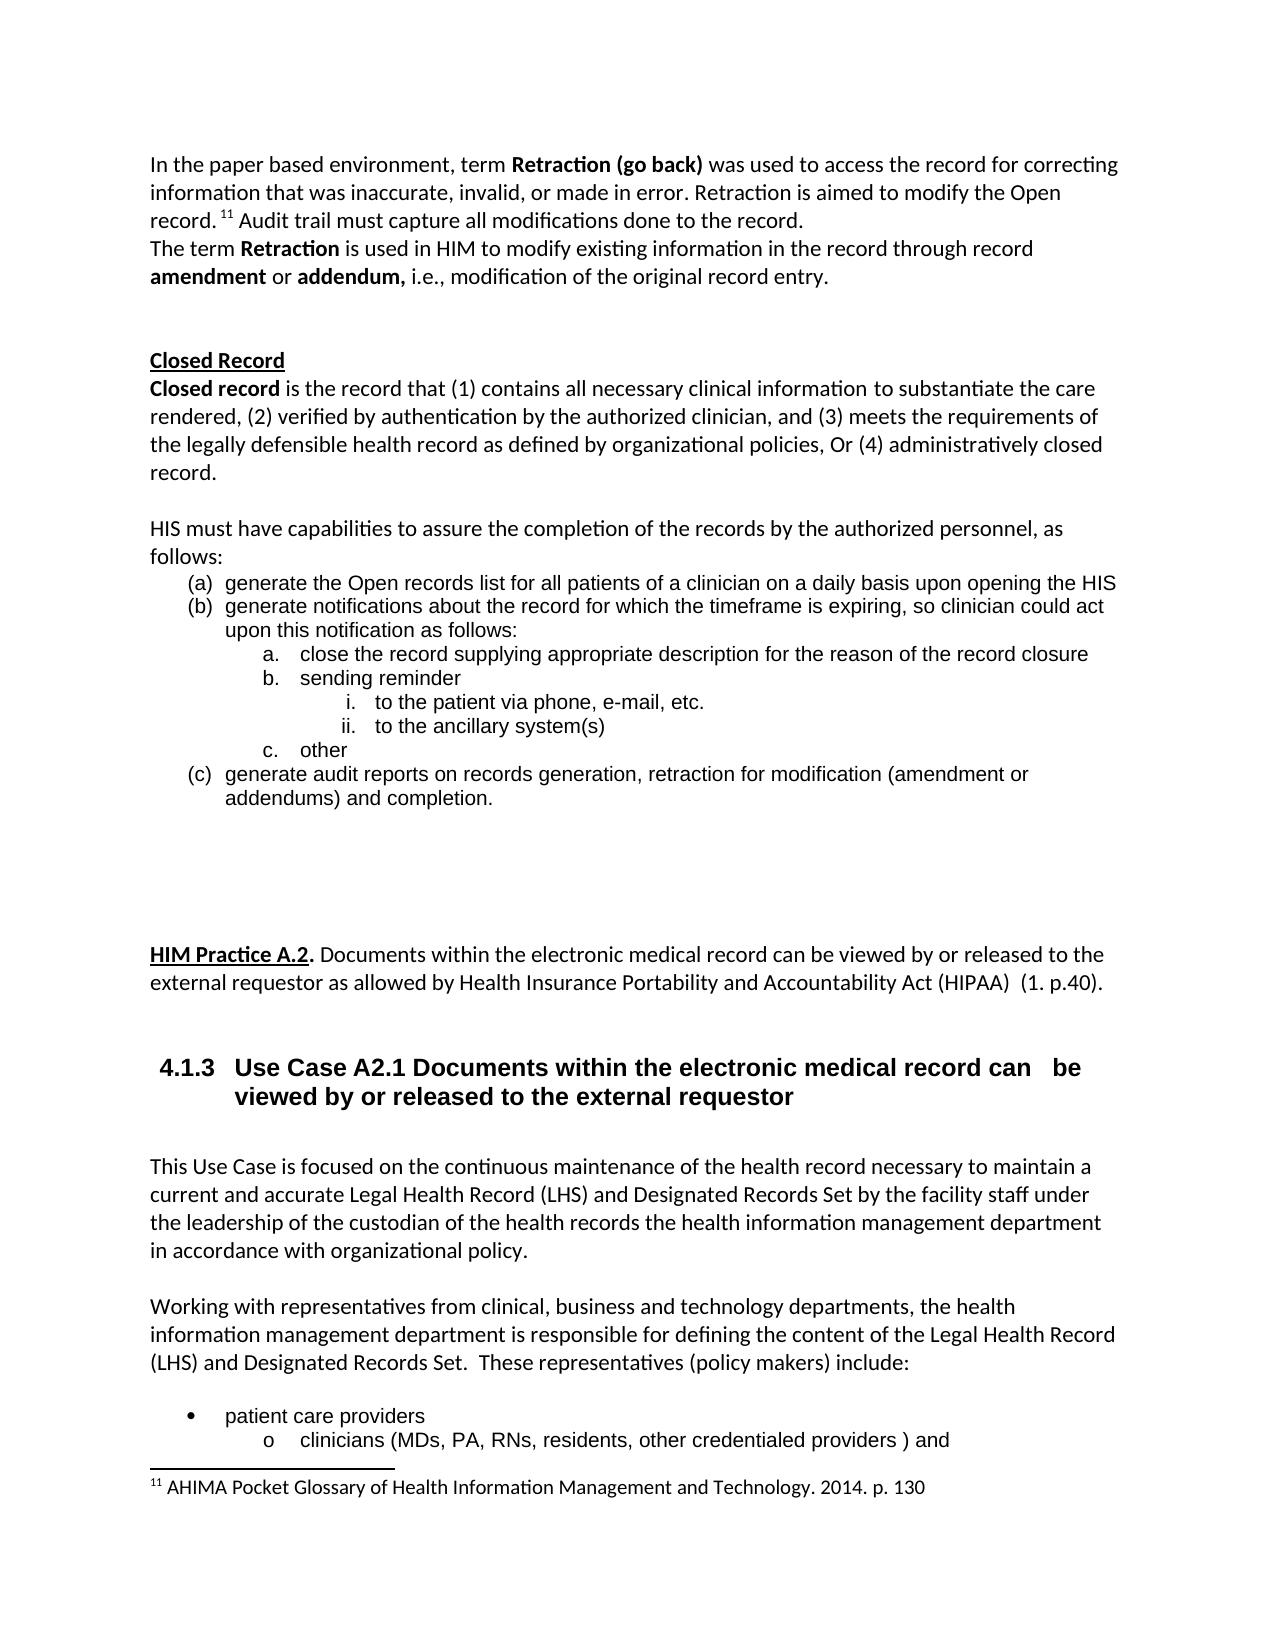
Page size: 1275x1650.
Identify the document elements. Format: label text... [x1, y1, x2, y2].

list patient care providers [187, 1404, 1125, 1428]
text In the paper based environment, term Retraction (go back) was used to access the record for correcting information that was inaccurate, invalid, or made in error. Retraction is aimed to modify the Open record. Audit trail must capture all modifications done to the record. [150, 150, 1125, 234]
list sending reminder [262, 666, 1125, 690]
text Closed Record [150, 346, 1125, 374]
list generate the Open records list for all patients of a clinician on a daily basis upon opening the HIS [187, 570, 1125, 594]
text HIS must have capabilities to assure the completion of the records by the authorized personnel, as follows: [150, 514, 1125, 570]
text HIM Practice A.2. Documents within the electronic medical record can be viewed by or released to the external requestor as allowed by Health Insurance Portability and Accountability Act (HIPAA) (1. p.40). [150, 940, 1125, 996]
text This Use Case is focused on the continuous maintenance of the health record necessary to maintain a current and accurate Legal Health Record (LHS) and Designated Records Set by the facility staff under the leadership of the custodian of the health records the health information management department in accordance with organizational policy. [150, 1152, 1125, 1264]
subtitle Use Case A2.1 Documents within the electronic medical record can be viewed by or released to the external requestor [159, 1053, 1125, 1111]
list close the record supplying appropriate description for the reason of the record closure [262, 642, 1125, 666]
list to the patient via phone, e-mail, etc. [356, 690, 1125, 714]
list other [262, 738, 1125, 762]
list generate notifications about the record for which the timeframe is expiring, so clinician could act upon this notification as follows: [187, 594, 1125, 642]
text Closed record is the record that (1) contains all necessary clinical information to substantiate the care rendered, (2) verified by authentication by the authorized clinician, and (3) meets the requirements of the legally defensible health record as defined by organizational policies, Or (4) administratively closed record. [150, 374, 1125, 486]
list clinicians (MDs, PA, RNs, residents, other credentialed providers ) and [262, 1428, 1125, 1454]
text Working with representatives from clinical, business and technology departments, the health information management department is responsible for defining the content of the Legal Health Record (LHS) and Designated Records Set. These representatives (policy makers) include: [150, 1292, 1125, 1376]
text The term Retraction is used in HIM to modify existing information in the record through record amendment or addendum, i.e., modification of the original record entry. [150, 234, 1125, 290]
list generate audit reports on records generation, retraction for modification (amendment or addendums) and completion. [187, 762, 1125, 810]
list to the ancillary system(s) [356, 714, 1125, 738]
